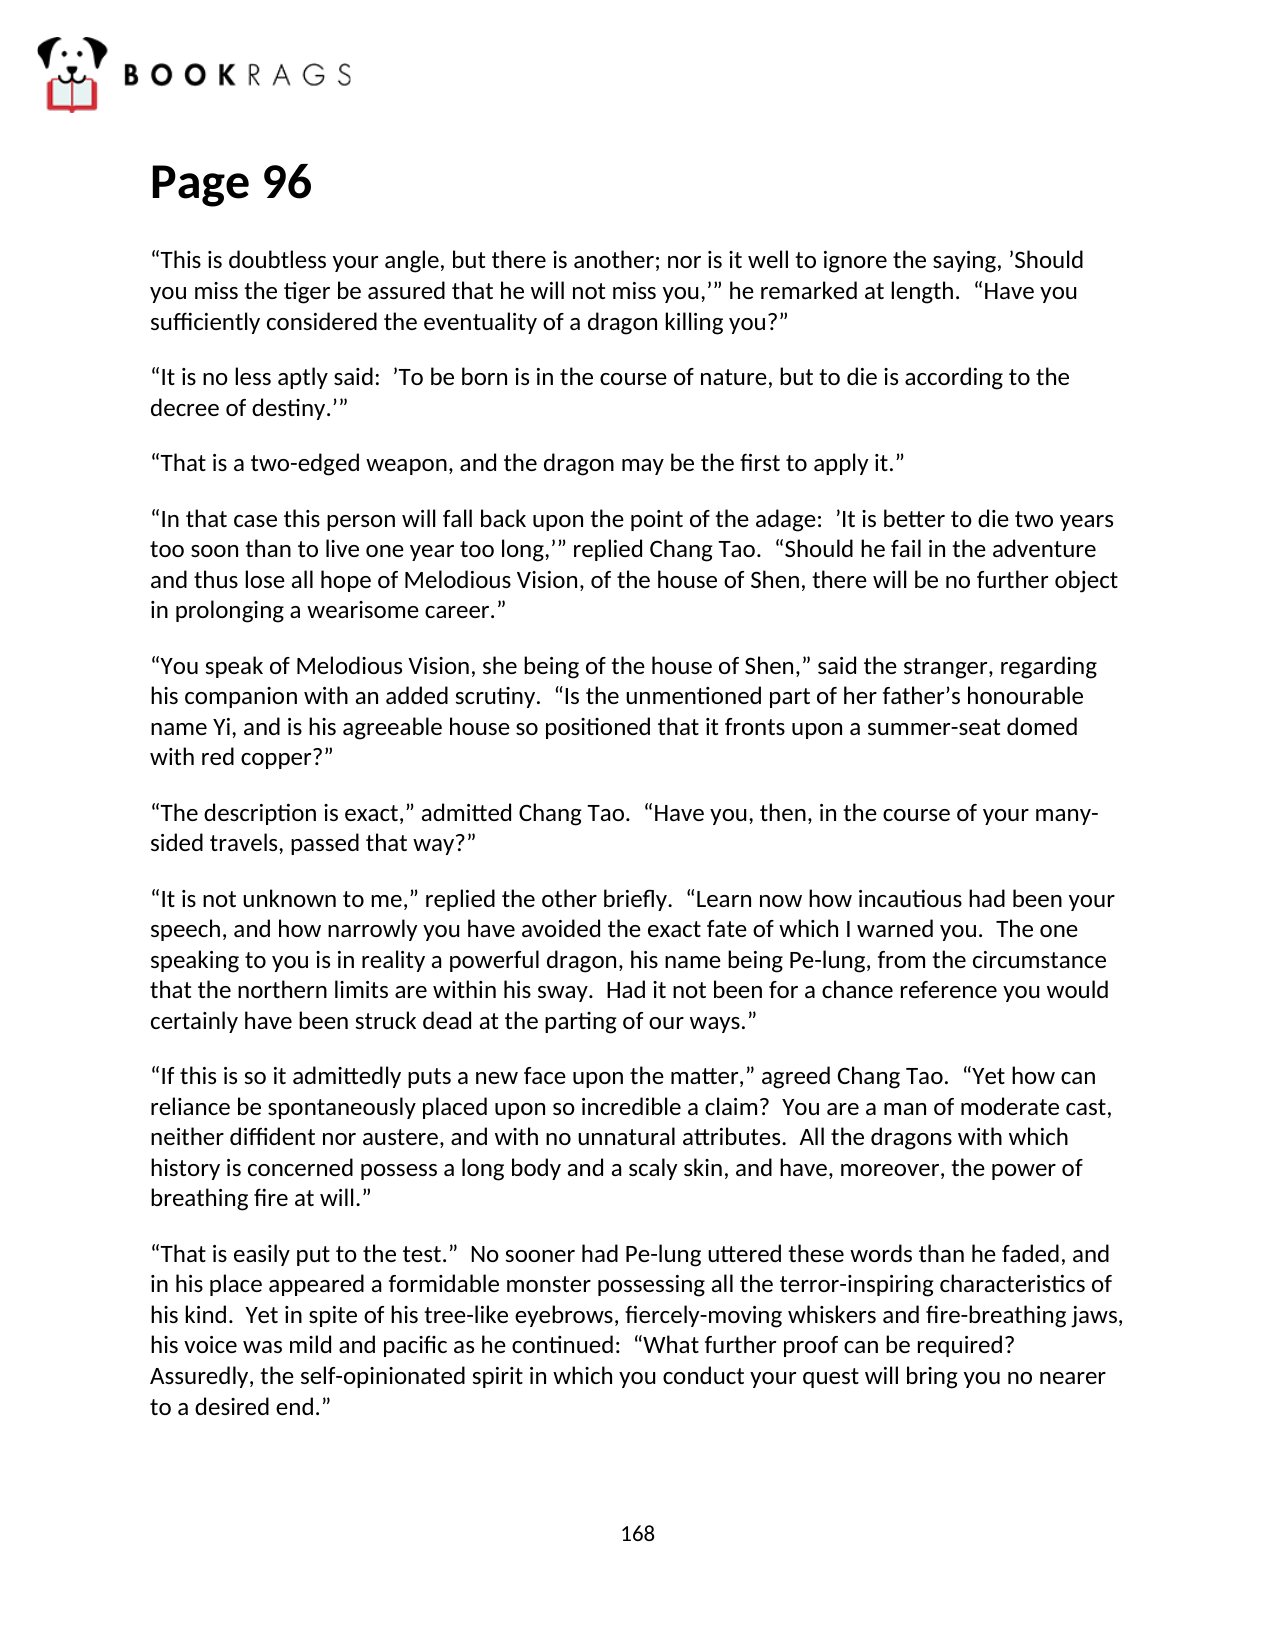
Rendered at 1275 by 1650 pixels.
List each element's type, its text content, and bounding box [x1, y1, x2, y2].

text “The description is exact,” admitted Chang Tao. “Have you, then, in the course of your many-sided travels, passed that way?” [150, 797, 1125, 858]
text “If this is so it admittedly puts a new face upon the matter,” agreed Chang Tao. “Yet how can reliance be spontaneously placed upon so incredible a claim? You are a man of moderate cast, neither diffident nor austere, and with no unnatural attributes. All the dragons with which history is concerned possess a long body and a scaly skin, and have, moreover, the power of breathing fire at will.” [150, 1061, 1125, 1213]
text “That is easily put to the test.” No sooner had Pe-lung uttered these words than he faded, and in his place appeared a formidable monster possessing all the terror-inspiring characteristics of his kind. Yet in spite of his tree-like eyebrows, fiercely-moving whiskers and fire-breathing jaws, his voice was mild and pacific as he continued: “What further proof can be required? Assuredly, the self-opinionated spirit in which you conduct your quest will bring you no nearer to a desired end.” [150, 1238, 1125, 1421]
text “That is a two-edged weapon, and the dragon may be the first to apply it.” [150, 447, 1125, 478]
picture [37, 37, 351, 113]
text “In that case this person will fall back upon the point of the adage: ’It is better to die two years too soon than to live one year too long,’” replied Chang Tao. “Should he fail in the adventure and thus lose all hope of Melodious Vision, of the house of Shen, there will be no further object in prolonging a wearisome career.” [150, 503, 1125, 625]
text “It is no less aptly said: ’To be born is in the course of nature, but to die is according to the decree of destiny.’” [150, 361, 1125, 422]
text “You speak of Melodious Vision, she being of the house of Shen,” said the stranger, regarding his companion with an added scrutiny. “Is the unmentioned part of her father’s honourable name Yi, and is his agreeable house so positioned that it fronts upon a summer-seat domed with red copper?” [150, 650, 1125, 772]
text “It is not unknown to me,” replied the other briefly. “Learn now how incautious had been your speech, and how narrowly you have avoided the exact fate of which I warned you. The one speaking to you is in reality a powerful dragon, his name being Pe-lung, from the circumstance that the northern limits are within his sway. Had it not been for a chance reference you would certainly have been struck dead at the parting of our ways.” [150, 883, 1125, 1036]
text Page 96 [150, 150, 1125, 211]
text “This is doubtless your angle, but there is another; nor is it well to ignore the saying, ’Should you miss the tiger be assured that he will not miss you,’” he remarked at length. “Have you sufficiently considered the eventuality of a dragon killing you?” [150, 244, 1125, 336]
